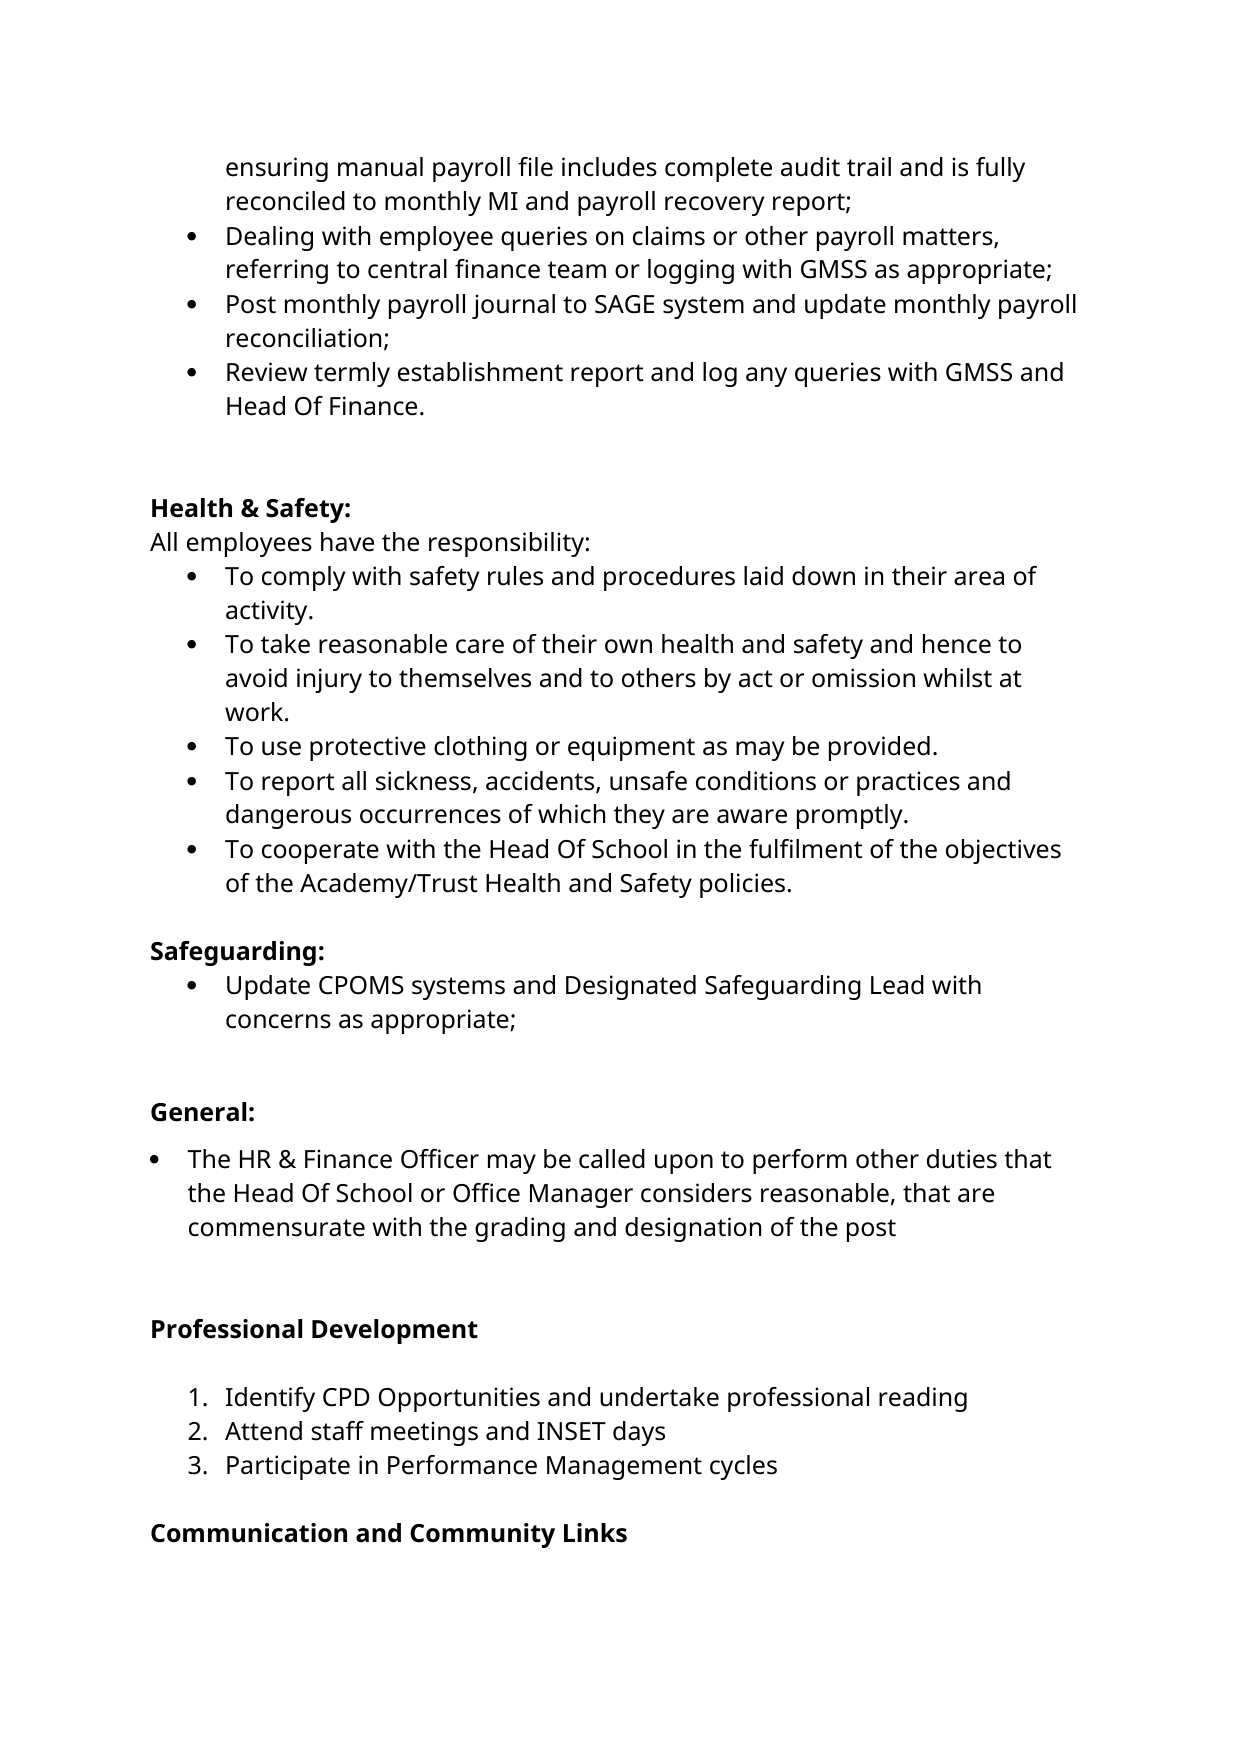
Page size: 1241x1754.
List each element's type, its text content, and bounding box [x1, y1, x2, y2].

list Review termly establishment report and log any queries with GMSS and Head Of Finance. [187, 354, 1090, 422]
text Communication and Community Links [150, 1516, 1090, 1550]
list To comply with safety rules and procedures laid down in their area of activity. [187, 559, 1090, 627]
list Identify CPD Opportunities and undertake professional reading [187, 1380, 1090, 1414]
list Dealing with employee queries on claims or other payroll matters, referring to central finance team or logging with GMSS as appropriate; [187, 218, 1090, 286]
list To use protective clothing or equipment as may be provided. [187, 729, 1090, 763]
text All employees have the responsibility: [150, 525, 1090, 559]
list Update CPOMS systems and Designated Safeguarding Lead with concerns as appropriate; [187, 967, 1090, 1036]
text Safeguarding: [150, 933, 1090, 967]
list Post monthly payroll journal to SAGE system and update monthly payroll reconciliation; [187, 286, 1090, 354]
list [187, 150, 1090, 218]
list The HR & Finance Officer may be called upon to perform other duties that the Head Of School or Office Manager considers reasonable, that are commensurate with the grading and designation of the post [150, 1141, 1090, 1243]
list To cooperate with the Head Of School in the fulfilment of the objectives of the Academy/Trust Health and Safety policies. [187, 831, 1090, 899]
list Participate in Performance Management cycles [187, 1448, 1090, 1482]
text Health & Safety: [150, 491, 1090, 525]
text General: [150, 1095, 1090, 1129]
list To report all sickness, accidents, unsafe conditions or practices and dangerous occurrences of which they are aware promptly. [187, 763, 1090, 831]
text Professional Development [150, 1312, 1090, 1346]
list To take reasonable care of their own health and safety and hence to avoid injury to themselves and to others by act or omission whilst at work. [187, 627, 1090, 729]
list Attend staff meetings and INSET days [187, 1414, 1090, 1448]
